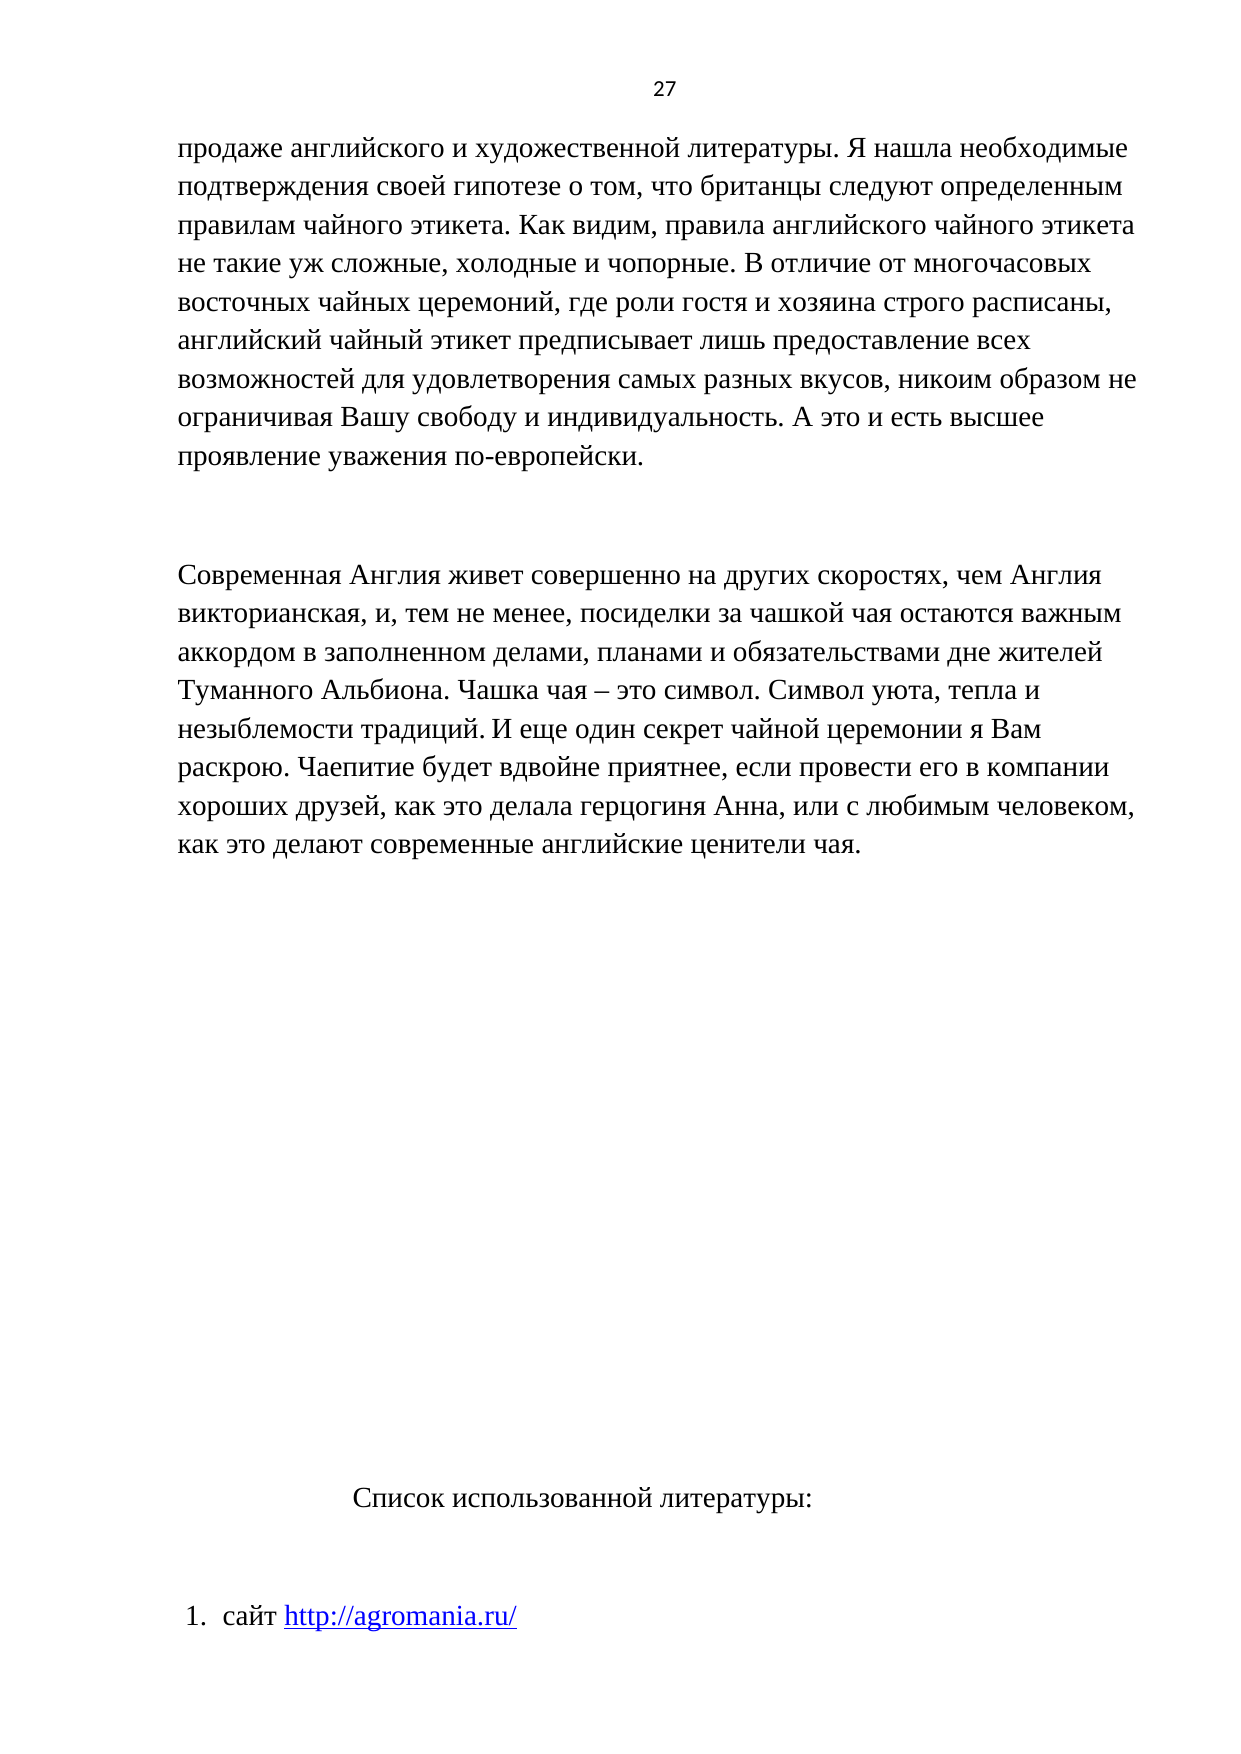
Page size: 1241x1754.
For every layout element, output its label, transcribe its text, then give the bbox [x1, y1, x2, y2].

text Список использованной литературы: [177, 1480, 1152, 1513]
list сайт http://agromania.ru/ [185, 1598, 1152, 1632]
text Современная Англия живет совершенно на других скоростях, чем Англия викторианская, и, тем не менее, посиделки за чашкой чая остаются важным аккордом в заполненном делами, планами и обязательствами дне жителей Туманного Альбиона. Чашка чая – это символ. Символ уюта, тепла и незыблемости традиций. И еще один секрет чайной церемонии я Вам раскрою. Чаепитие будет вдвойне приятнее, если провести его в компании хороших друзей, как это делала герцогиня Анна, или с любимым человеком, как это делают современные английские ценители чая. [177, 557, 1152, 860]
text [177, 130, 1152, 472]
